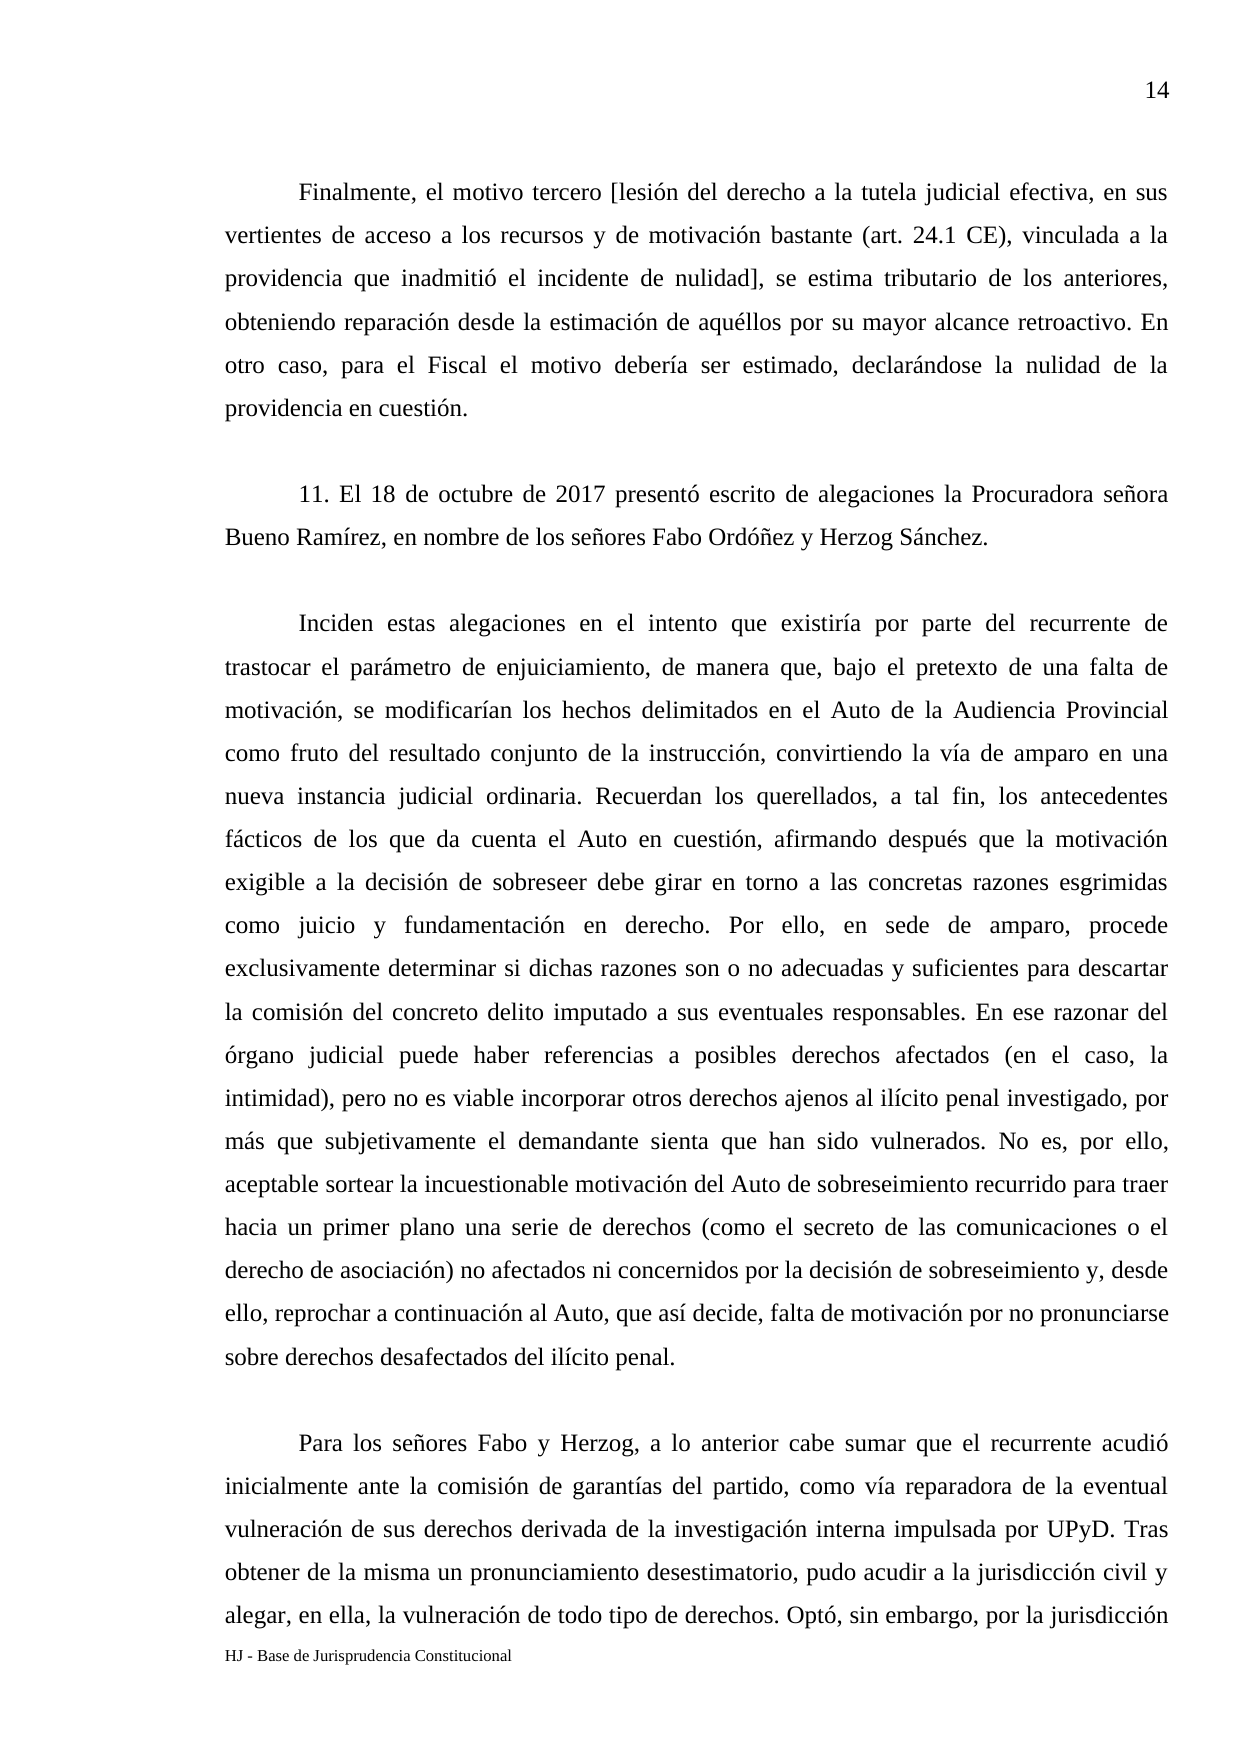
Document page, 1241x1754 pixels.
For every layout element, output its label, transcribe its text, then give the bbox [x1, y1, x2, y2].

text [224, 1428, 1169, 1629]
text 11. El 18 de octubre de 2017 presentó escrito de alegaciones la Procuradora señora Bueno Ramírez, en nombre de los señores Fabo Ordóñez y Herzog Sánchez. [224, 479, 1169, 551]
text Inciden estas alegaciones en el intento que existiría por parte del recurrente de trastocar el parámetro de enjuiciamiento, de manera que, bajo el pretexto de una falta de motivación, se modificarían los hechos delimitados en el Auto de la Audiencia Provincial como fruto del resultado conjunto de la instrucción, convirtiendo la vía de amparo en una nueva instancia judicial ordinaria. Recuerdan los querellados, a tal fin, los antecedentes fácticos de los que da cuenta el Auto en cuestión, afirmando después que la motivación exigible a la decisión de sobreseer debe girar en torno a las concretas razones esgrimidas como juicio y fundamentación en derecho. Por ello, en sede de amparo, procede exclusivamente determinar si dichas razones son o no adecuadas y suficientes para descartar la comisión del concreto delito imputado a sus eventuales responsables. En ese razonar del órgano judicial puede haber referencias a posibles derechos afectados (en el caso, la intimidad), pero no es viable incorporar otros derechos ajenos al ilícito penal investigado, por más que subjetivamente el demandante sienta que han sido vulnerados. No es, por ello, aceptable sortear la incuestionable motivación del Auto de sobreseimiento recurrido para traer hacia un primer plano una serie de derechos (como el secreto de las comunicaciones o el derecho de asociación) no afectados ni concernidos por la decisión de sobreseimiento y, desde ello, reprochar a continuación al Auto, que así decide, falta de motivación por no pronunciarse sobre derechos desafectados del ilícito penal. [224, 608, 1169, 1370]
text Finalmente, el motivo tercero [lesión del derecho a la tutela judicial efectiva, en sus vertientes de acceso a los recursos y de motivación bastante (art. 24.1 CE), vinculada a la providencia que inadmitió el incidente de nulidad], se estima tributario de los anteriores, obteniendo reparación desde la estimación de aquéllos por su mayor alcance retroactivo. En otro caso, para el Fiscal el motivo debería ser estimado, declarándose la nulidad de la providencia en cuestión. [224, 177, 1169, 422]
